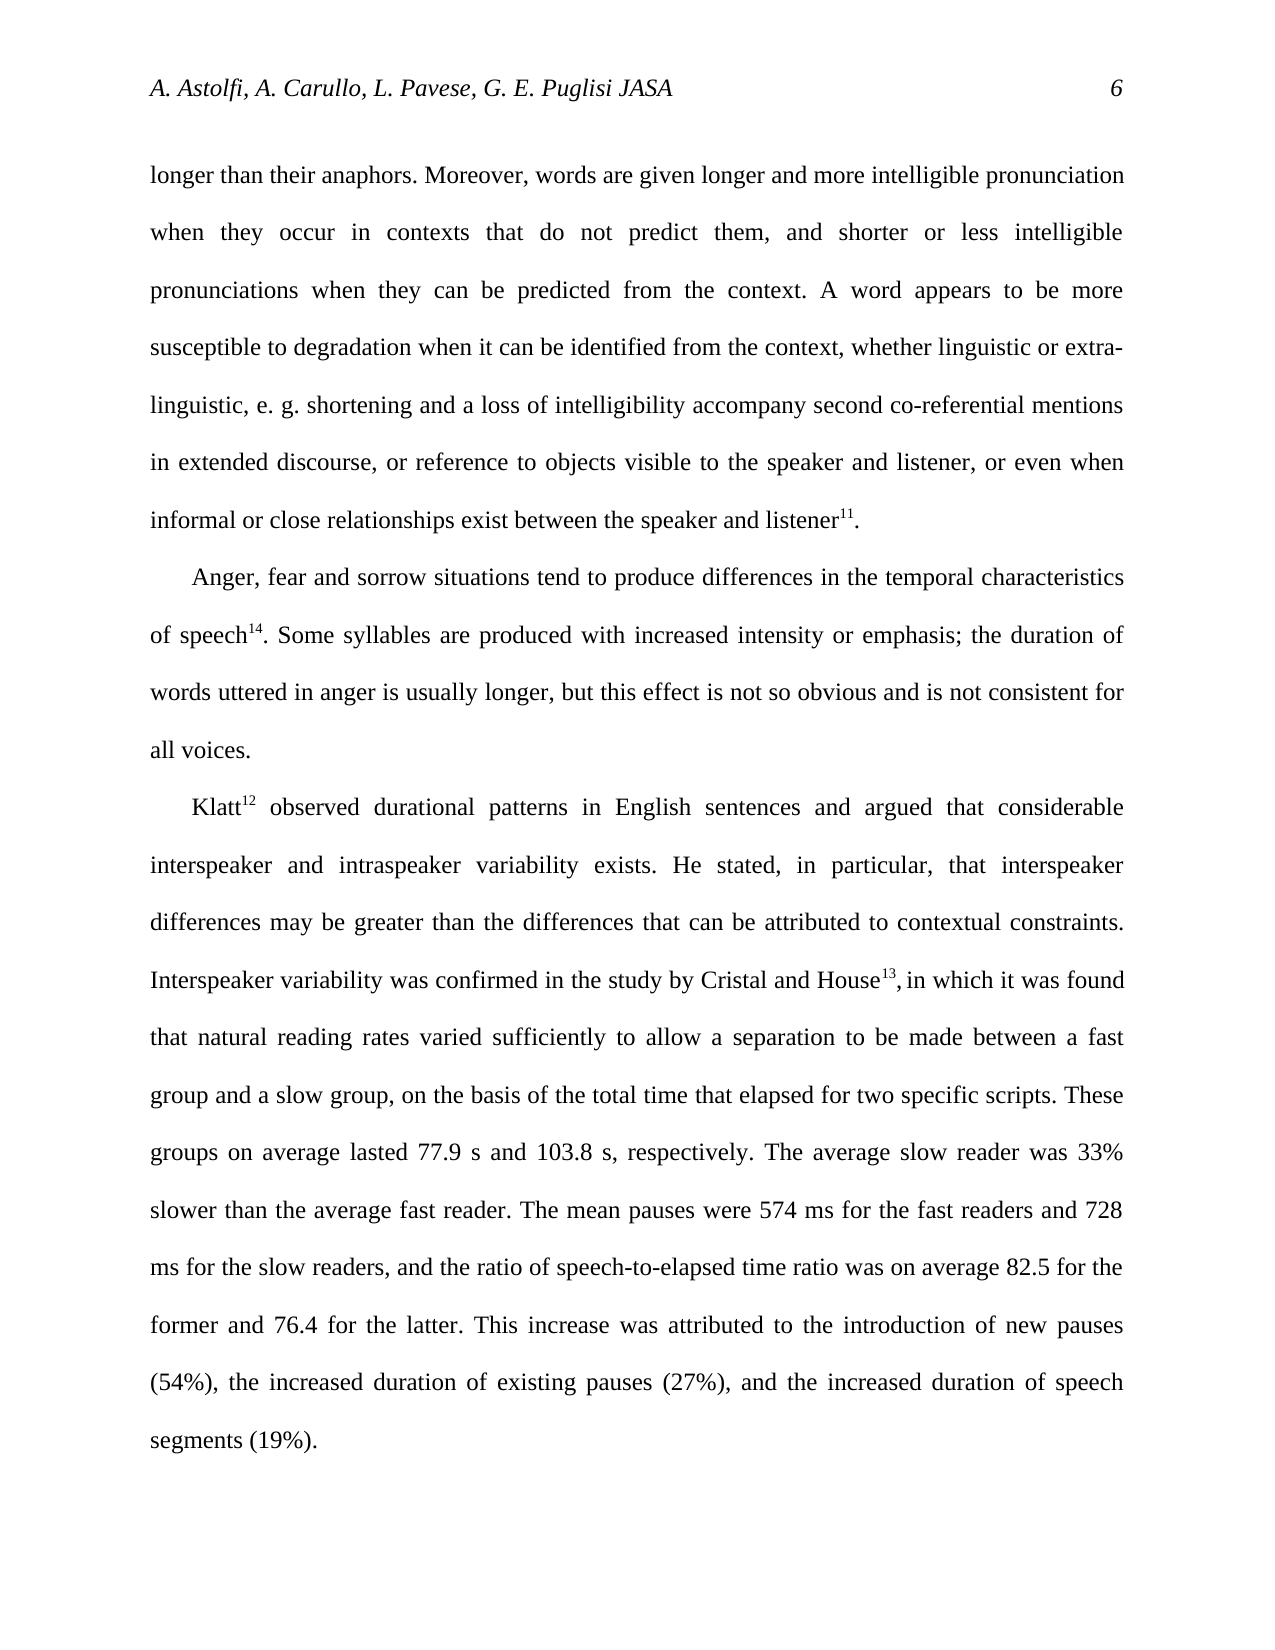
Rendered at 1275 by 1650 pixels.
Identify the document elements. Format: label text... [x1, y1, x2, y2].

text Klatt12 observed durational patterns in English sentences and argued that considerable interspeaker and intraspeaker variability exists. He stated, in particular, that interspeaker differences may be greater than the differences that can be attributed to contextual constraints. Interspeaker variability was confirmed in the study by Cristal and House13, in which it was found that natural reading rates varied sufficiently to allow a separation to be made between a fast group and a slow group, on the basis of the total time that elapsed for two specific scripts. These groups on average lasted 77.9 s and 103.8 s, respectively. The average slow reader was 33% slower than the average fast reader. The mean pauses were 574 ms for the fast readers and 728 ms for the slow readers, and the ratio of speech-to-elapsed time ratio was on average 82.5 for the former and 76.4 for the latter. This increase was attributed to the introduction of new pauses (54%), the increased duration of existing pauses (27%), and the increased duration of speech segments (19%). [150, 792, 1125, 1453]
text Anger, fear and sorrow situations tend to produce differences in the temporal characteristics of speech14. Some syllables are produced with increased intensity or emphasis; the duration of words uttered in anger is usually longer, but this effect is not so obvious and is not consistent for all voices. [150, 562, 1125, 763]
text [150, 160, 1125, 533]
